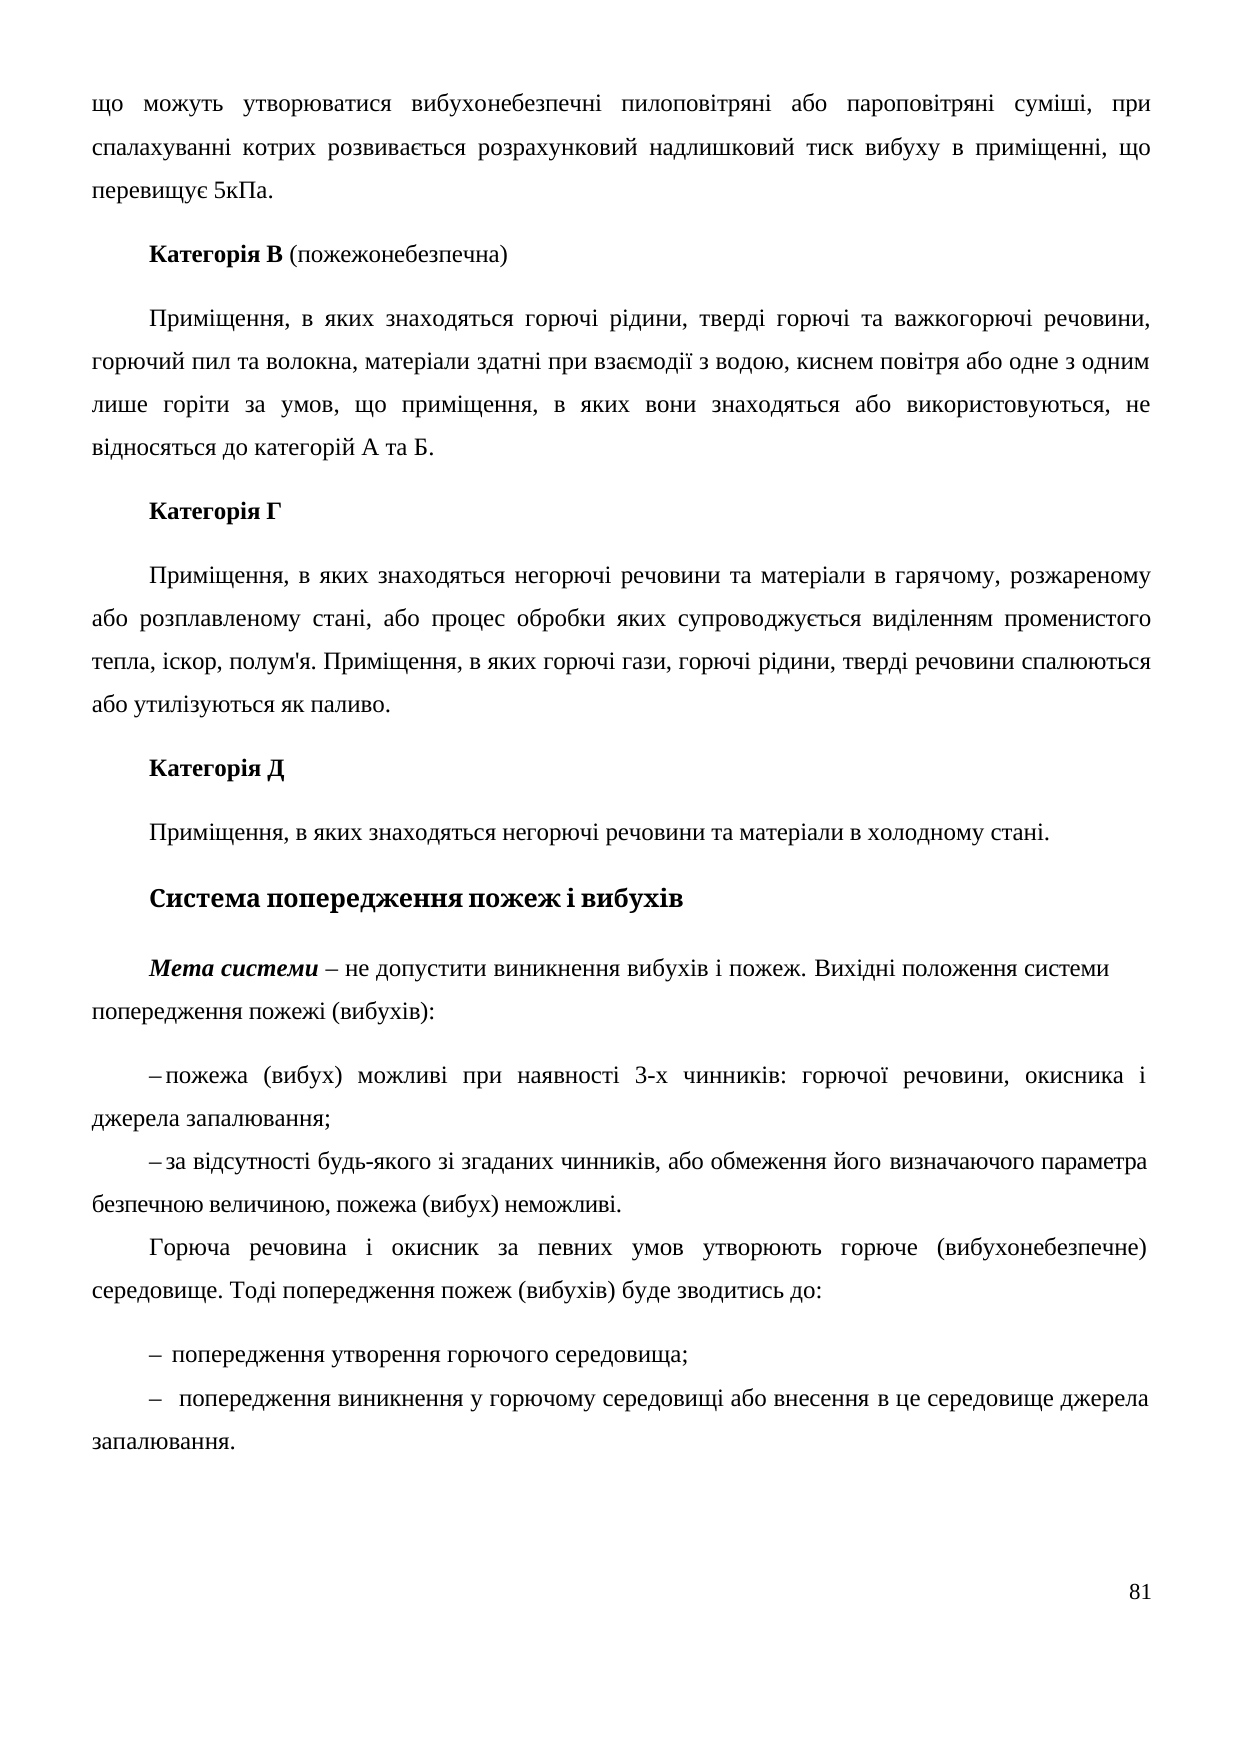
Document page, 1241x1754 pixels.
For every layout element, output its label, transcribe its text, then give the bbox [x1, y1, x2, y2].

list попередження утворення горючого середовища; [92, 1339, 1152, 1368]
text Мета системи – не допустити виникнення вибухів i пожеж. Вихідні положення системи попередження пожежі (вибухів): [92, 953, 1110, 1025]
list за відсутності будь-якого зі згаданих чинників, або обмеження його визначаючого параметра безпечною величиною, пожежа (вибух) неможливі. [92, 1146, 1147, 1218]
text Приміщення, в яких знаходяться негорючі речовини та матеріали в холодному стані. [92, 817, 1151, 846]
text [92, 88, 1151, 203]
text Категорія Д [92, 753, 1152, 782]
text Категорія Г [92, 496, 1152, 525]
subtitle Система попередження пожеж і вибухів [92, 885, 1152, 914]
text Категорія В (пожежонебезпечна) [92, 239, 1152, 267]
list пожежа (вибух) можливі при наявності 3-х чинників: горючої речовини, окисника i джерела запалювання; [92, 1060, 1147, 1132]
text Приміщення, в яких знаходяться горючі рідини, твepдi горючі та важкогорючі речовини, горючий пил та волокна, матеріали здатні при взаємодії з водою, киснем повітря або одне з одним лише горіти за умов, що приміщення, в яких вони знаходяться або використовуються, не відносяться до категорій А та Б. [92, 303, 1152, 461]
list попередження виникнення у горючому середовищі або внесення в це середовище джерела запалювання. [92, 1383, 1149, 1454]
text Горюча речовина i окисник за певних умов утворюють горюче (вибухонебезпечне) середовище. Тоді попередження пожеж (вибухів) буде зводитись до: [92, 1232, 1148, 1304]
text Приміщення, в яких знаходяться негорючі речовини та матеріали в гарячому, розжареному або розплавленому стані, або процес обробки яких супроводжується виділенням променистого тепла, icкop, полум'я. Приміщення, в яких горючі гази, горючі рідини, тверді речовини спалюються або утилізуються як паливо. [92, 560, 1151, 718]
